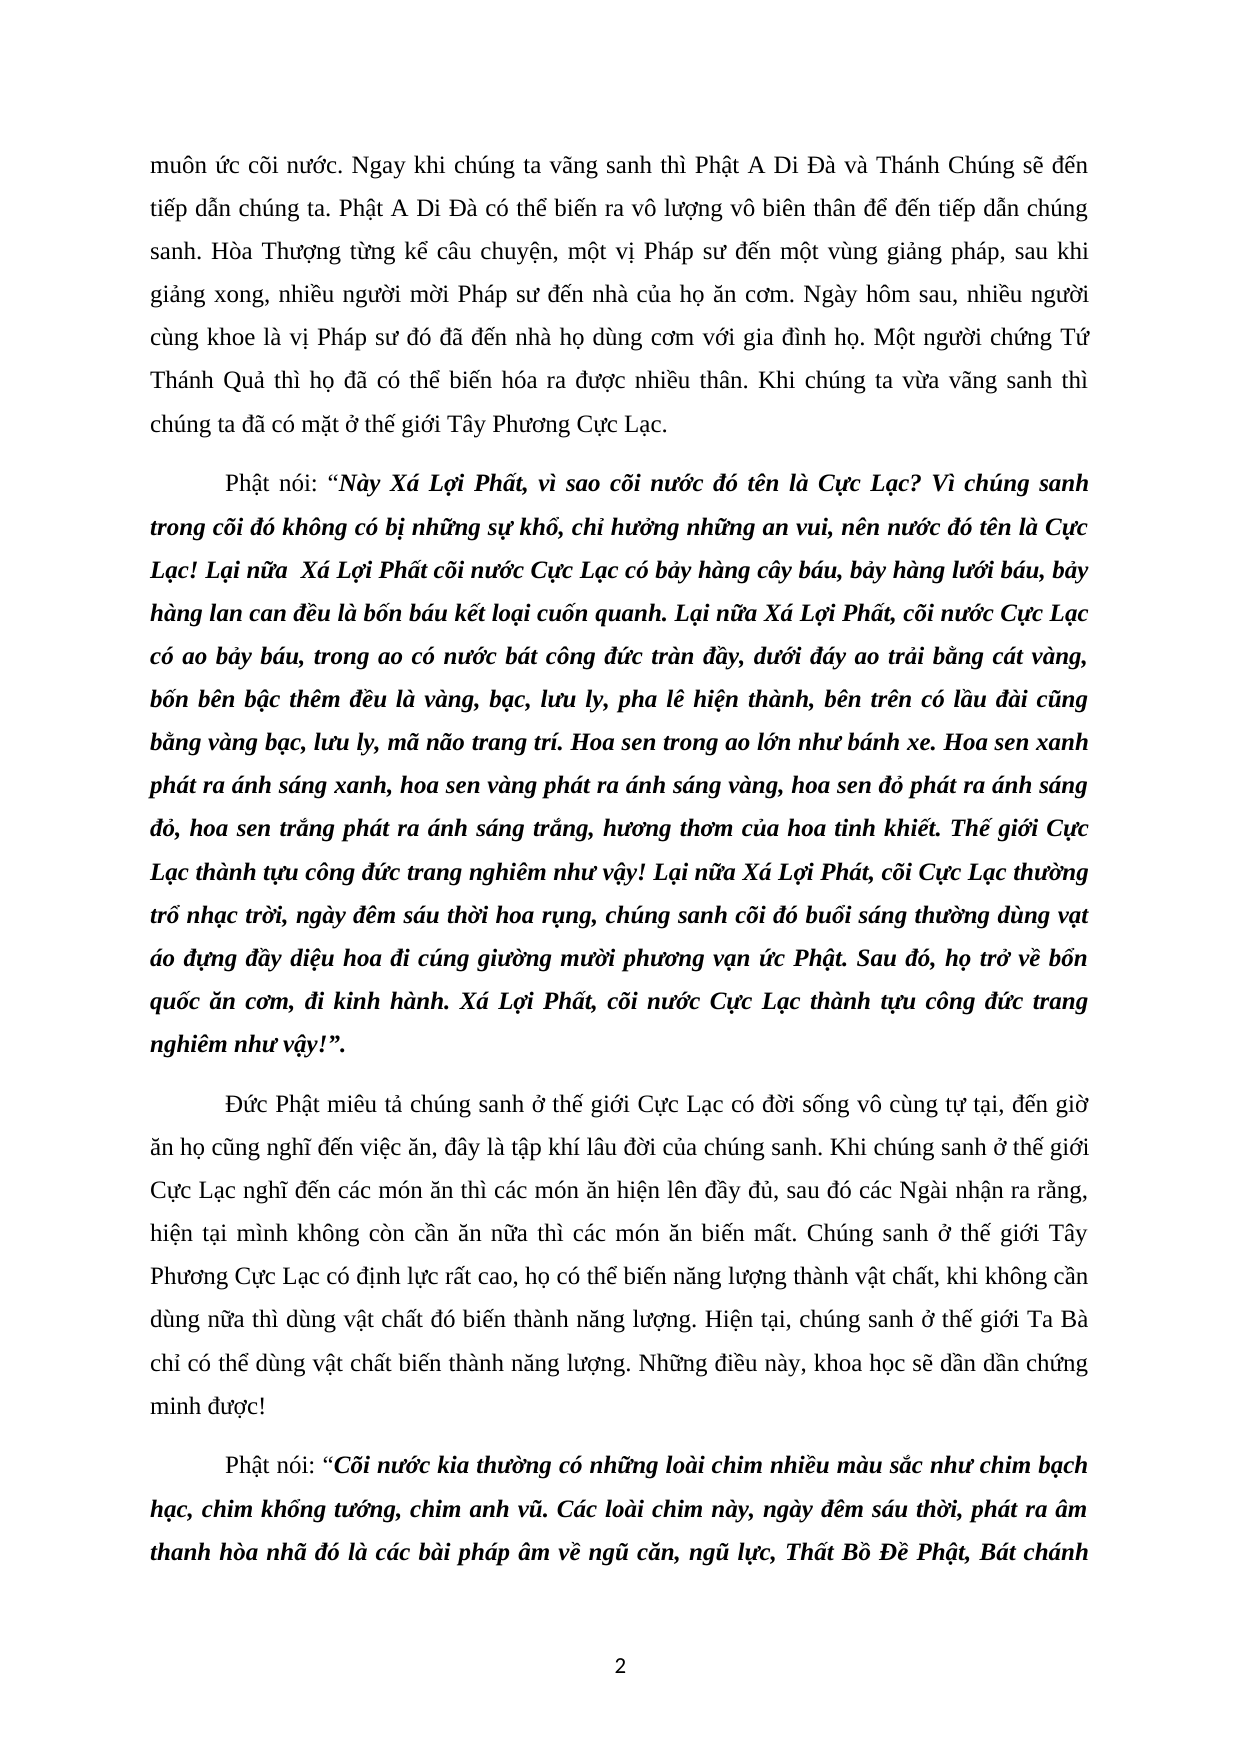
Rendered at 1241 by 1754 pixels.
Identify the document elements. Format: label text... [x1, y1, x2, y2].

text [150, 1451, 1090, 1566]
text Phật nói: “Này Xá Lợi Phất, vì sao cõi nước đó tên là Cực Lạc? Vì chúng sanh trong cõi đó không có bị những sự khổ, chỉ hưởng những an vui, nên nước đó tên là Cực Lạc! Lại nữa Xá Lợi Phất cõi nước Cực Lạc có bảy hàng cây báu, bảy hàng lưới báu, bảy hàng lan can đều là bốn báu kết loại cuốn quanh. Lại nữa Xá Lợi Phất, cõi nước Cực Lạc có ao bảy báu, trong ao có nước bát công đức tràn đầy, dưới đáy ao trải bằng cát vàng, bốn bên bậc thêm đều là vàng, bạc, lưu ly, pha lê hiện thành, bên trên có lầu đài cũng bằng vàng bạc, lưu ly, mã não trang trí. Hoa sen trong ao lớn như bánh xe. Hoa sen xanh phát ra ánh sáng xanh, hoa sen vàng phát ra ánh sáng vàng, hoa sen đỏ phát ra ánh sáng đỏ, hoa sen trắng phát ra ánh sáng trắng, hương thơm của hoa tinh khiết. Thế giới Cực Lạc thành tựu công đức trang nghiêm như vậy! Lại nữa Xá Lợi Phát, cõi Cực Lạc thường trổ nhạc trời, ngày đêm sáu thời hoa rụng, chúng sanh cõi đó buổi sáng thường dùng vạt áo đựng đầy diệu hoa đi cúng giường mười phương vạn ức Phật. Sau đó, họ trở về bổn quốc ăn cơm, đi kinh hành. Xá Lợi Phất, cõi nước Cực Lạc thành tựu công đức trang nghiêm như vậy!”. [150, 468, 1090, 1058]
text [150, 150, 1090, 437]
text Đức Phật miêu tả chúng sanh ở thế giới Cực Lạc có đời sống vô cùng tự tại, đến giờ ăn họ cũng nghĩ đến việc ăn, đây là tập khí lâu đời của chúng sanh. Khi chúng sanh ở thế giới Cực Lạc nghĩ đến các món ăn thì các món ăn hiện lên đầy đủ, sau đó các Ngài nhận ra rằng, hiện tại mình không còn cần ăn nữa thì các món ăn biến mất. Chúng sanh ở thế giới Tây Phương Cực Lạc có định lực rất cao, họ có thể biến năng lượng thành vật chất, khi không cần dùng nữa thì dùng vật chất đó biến thành năng lượng. Hiện tại, chúng sanh ở thế giới Ta Bà chỉ có thể dùng vật chất biến thành năng lượng. Những điều này, khoa học sẽ dần dần chứng minh được! [150, 1089, 1090, 1419]
